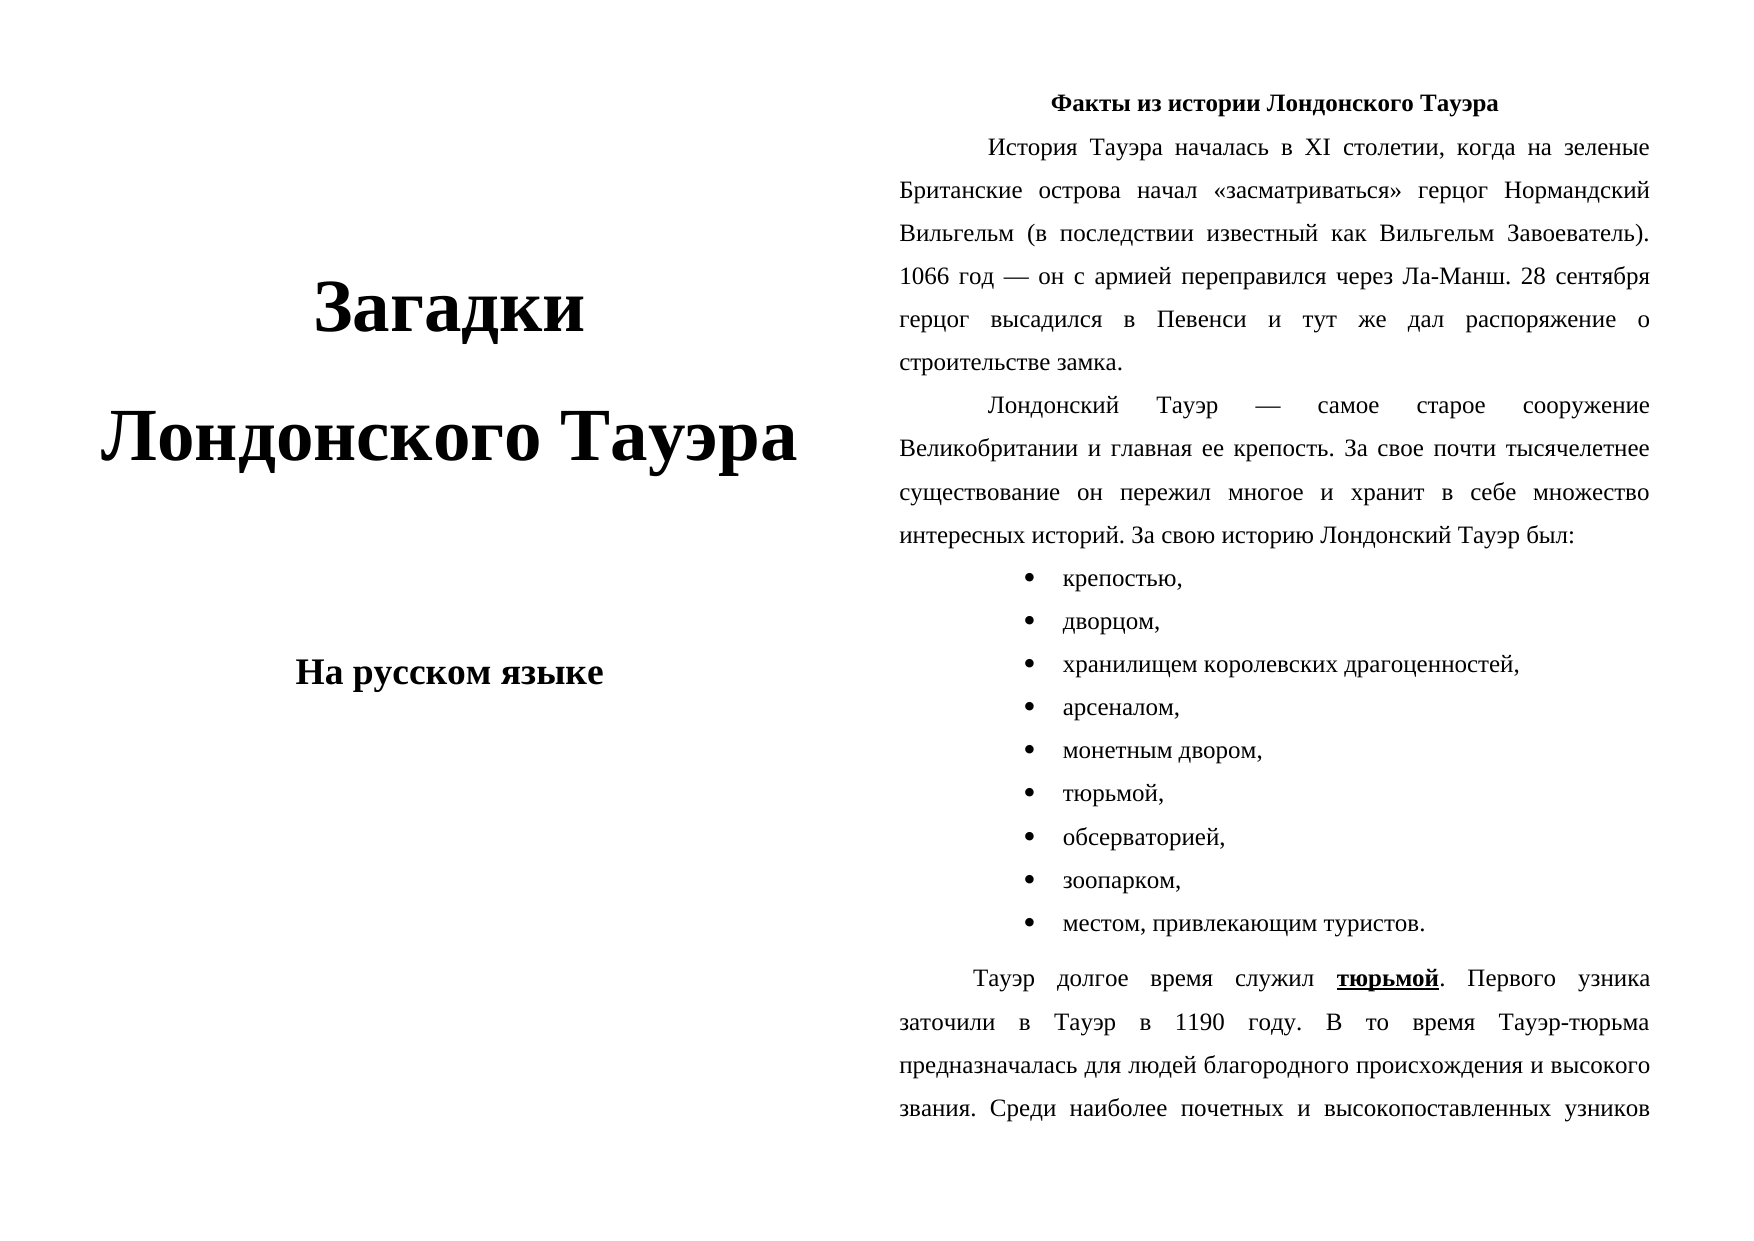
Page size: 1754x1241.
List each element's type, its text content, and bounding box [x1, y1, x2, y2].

list зоопарком, [1025, 865, 1651, 893]
list обсерваторией, [1025, 822, 1651, 850]
text Факты из истории Лондонского Тауэра [899, 88, 1651, 117]
text Лондонский Тауэр — самое старое сооружение Великобритании и главная ее крепость. За свое почти тысячелетнее существование он пережил многое и хранит в себе множество интересных историй. За свою историю Лондонский Тауэр был: [899, 390, 1651, 548]
list монетным двором, [1025, 735, 1651, 764]
text История Тауэра началась в XI столетии, когда на зеленые Британские острова начал «засматриваться» герцог Нормандский Вильгельм (в последствии известный как Вильгельм Завоеватель). 1066 год — он с армией переправился через Ла-Манш. 28 сентября герцог высадился в Певенси и тут же дал распоряжение о строительстве замка. [899, 132, 1651, 376]
list арсеналом, [1025, 692, 1651, 721]
list тюрьмой, [1025, 778, 1651, 807]
list дворцом, [1025, 606, 1651, 635]
text Загадки [74, 261, 825, 347]
list крепостью, [1025, 563, 1651, 592]
text На русском языке [74, 649, 825, 692]
list местом, привлекающим туристов. [1025, 908, 1651, 937]
text Лондонского Тауэра [74, 390, 825, 477]
list хранилищем королевских драгоценностей, [1025, 649, 1651, 678]
